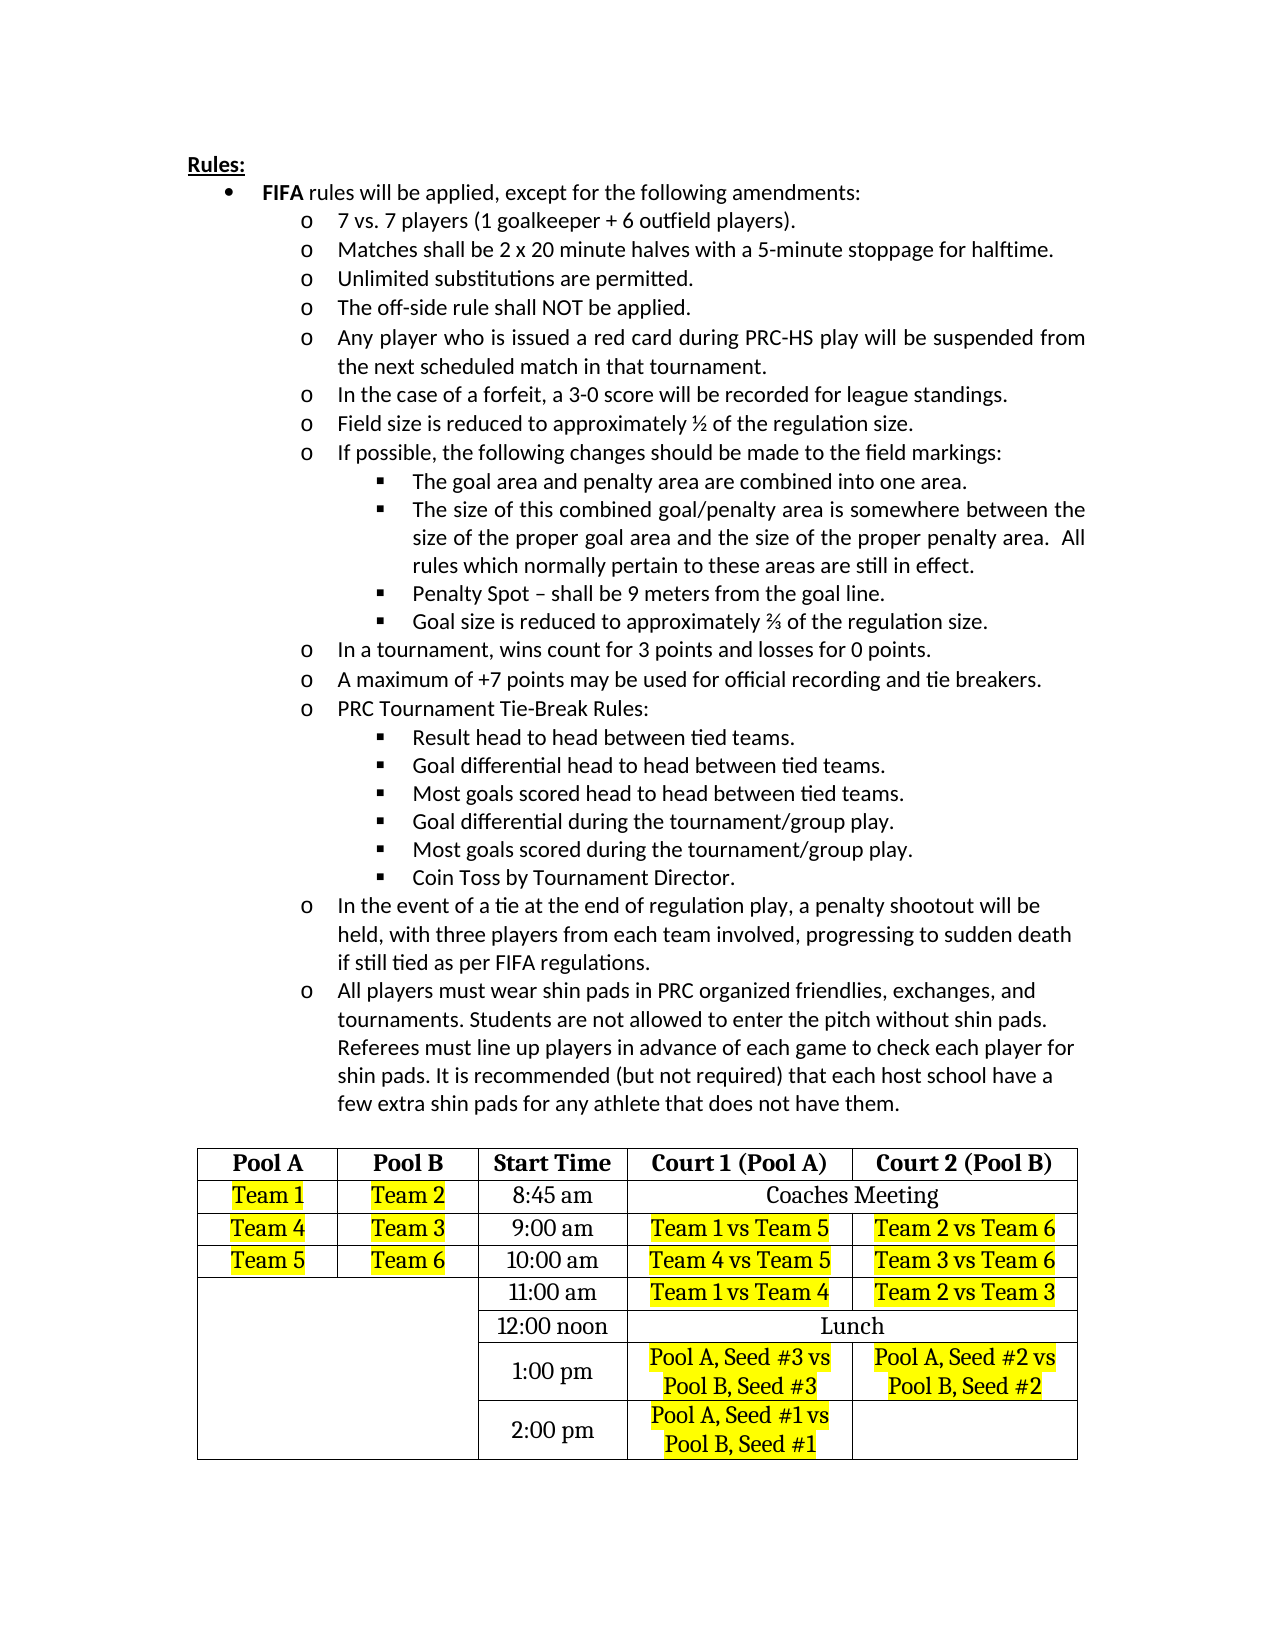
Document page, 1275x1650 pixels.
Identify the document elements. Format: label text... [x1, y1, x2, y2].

table_cell [198, 1278, 478, 1459]
list Most goals scored head to head between tied teams. [375, 779, 1087, 807]
list FIFA rules will be applied, except for the following amendments: [225, 178, 1087, 206]
table_cell Pool A, Seed #1 vs Pool B, Seed #1 [628, 1401, 664, 1459]
list The goal area and penalty area are combined into one area. [375, 467, 1087, 495]
table_cell Coaches Meeting [628, 1181, 1077, 1213]
list In a tournament, wins count for 3 points and losses for 0 points. [300, 636, 1087, 665]
table_cell Team 5 [198, 1246, 337, 1277]
table_cell Team 2 [338, 1181, 478, 1213]
table_cell Team 1 vs Team 4 [628, 1278, 852, 1309]
table_cell Team 4 [198, 1214, 337, 1245]
table_cell 8:45 am [479, 1181, 627, 1213]
list Penalty Spot – shall be 9 meters from the goal line. [375, 579, 1087, 607]
table_cell Lunch [628, 1311, 1077, 1342]
table_cell 1:00 pm [479, 1343, 627, 1400]
list Goal size is reduced to approximately ⅔ of the regulation size. [375, 607, 1087, 636]
table_cell [853, 1401, 1077, 1459]
table_cell Team 3 [338, 1214, 478, 1245]
table_cell 9:00 am [479, 1214, 627, 1245]
list PRC Tournament Tie-Break Rules: [300, 694, 1087, 723]
table_cell 12:00 noon [479, 1311, 627, 1342]
table_header Start Time [479, 1149, 627, 1180]
table_cell Pool A, Seed #1 vs Pool B, Seed #1 [816, 1401, 852, 1459]
table_cell Team 2 vs Team 6 [853, 1214, 1077, 1245]
list Goal differential during the tournament/group play. [375, 807, 1087, 835]
table_cell 10:00 am [479, 1246, 627, 1277]
table_cell Team 1 vs Team 5 [628, 1214, 852, 1245]
list Coin Toss by Tournament Director. [375, 863, 1087, 891]
table_header Pool A [198, 1149, 337, 1180]
table_cell 11:00 am [479, 1278, 627, 1309]
table_header Pool B [338, 1149, 478, 1180]
list Most goals scored during the tournament/group play. [375, 835, 1087, 863]
table_cell Team 3 vs Team 6 [853, 1246, 1077, 1277]
list The off-side rule shall NOT be applied. [300, 293, 1087, 323]
list Any player who is issued a red card during PRC-HS play will be suspended from the next scheduled match in that tournament. [300, 323, 1087, 380]
list All players must wear shin pads in PRC organized friendlies, exchanges, and tournaments. Students are not allowed to enter the pitch without shin pads. Referees must line up players in advance of each game to check each player for shin pads. It is recommended (but not required) that each host school have a few extra shin pads for any athlete that does not have them. [300, 976, 1087, 1118]
table_cell Team 4 vs Team 5 [628, 1246, 852, 1277]
list Unlimited substitutions are permitted. [300, 264, 1087, 293]
list Field size is reduced to approximately ½ of the regulation size. [300, 409, 1087, 438]
list A maximum of +7 points may be used for official recording and tie breakers. [300, 665, 1087, 694]
table_cell Team 2 vs Team 3 [853, 1278, 1077, 1309]
list Goal differential head to head between tied teams. [375, 751, 1087, 779]
table_header Court 2 (Pool B) [853, 1149, 1077, 1180]
list 7 vs. 7 players (1 goalkeeper + 6 outfield players). [300, 206, 1087, 235]
list Matches shall be 2 x 20 minute halves with a 5-minute stoppage for halftime. [300, 235, 1087, 264]
table_cell 2:00 pm [479, 1401, 627, 1459]
table_cell Team 6 [338, 1246, 478, 1277]
list In the event of a tie at the end of regulation play, a penalty shootout will be held, with three players from each team involved, progressing to sudden death if still tied as per FIFA regulations. [300, 891, 1087, 976]
list Result head to head between tied teams. [375, 723, 1087, 751]
list In the case of a forfeit, a 3-0 score will be recorded for league standings. [300, 380, 1087, 409]
list If possible, the following changes should be made to the field markings: [300, 438, 1087, 467]
text Rules: [187, 150, 1087, 178]
table_cell Team 1 [198, 1181, 337, 1213]
table_header Court 1 (Pool A) [628, 1149, 852, 1180]
list The size of this combined goal/penalty area is somewhere between the size of the proper goal area and the size of the proper penalty area. All rules which normally pertain to these areas are still in effect. [375, 495, 1087, 579]
